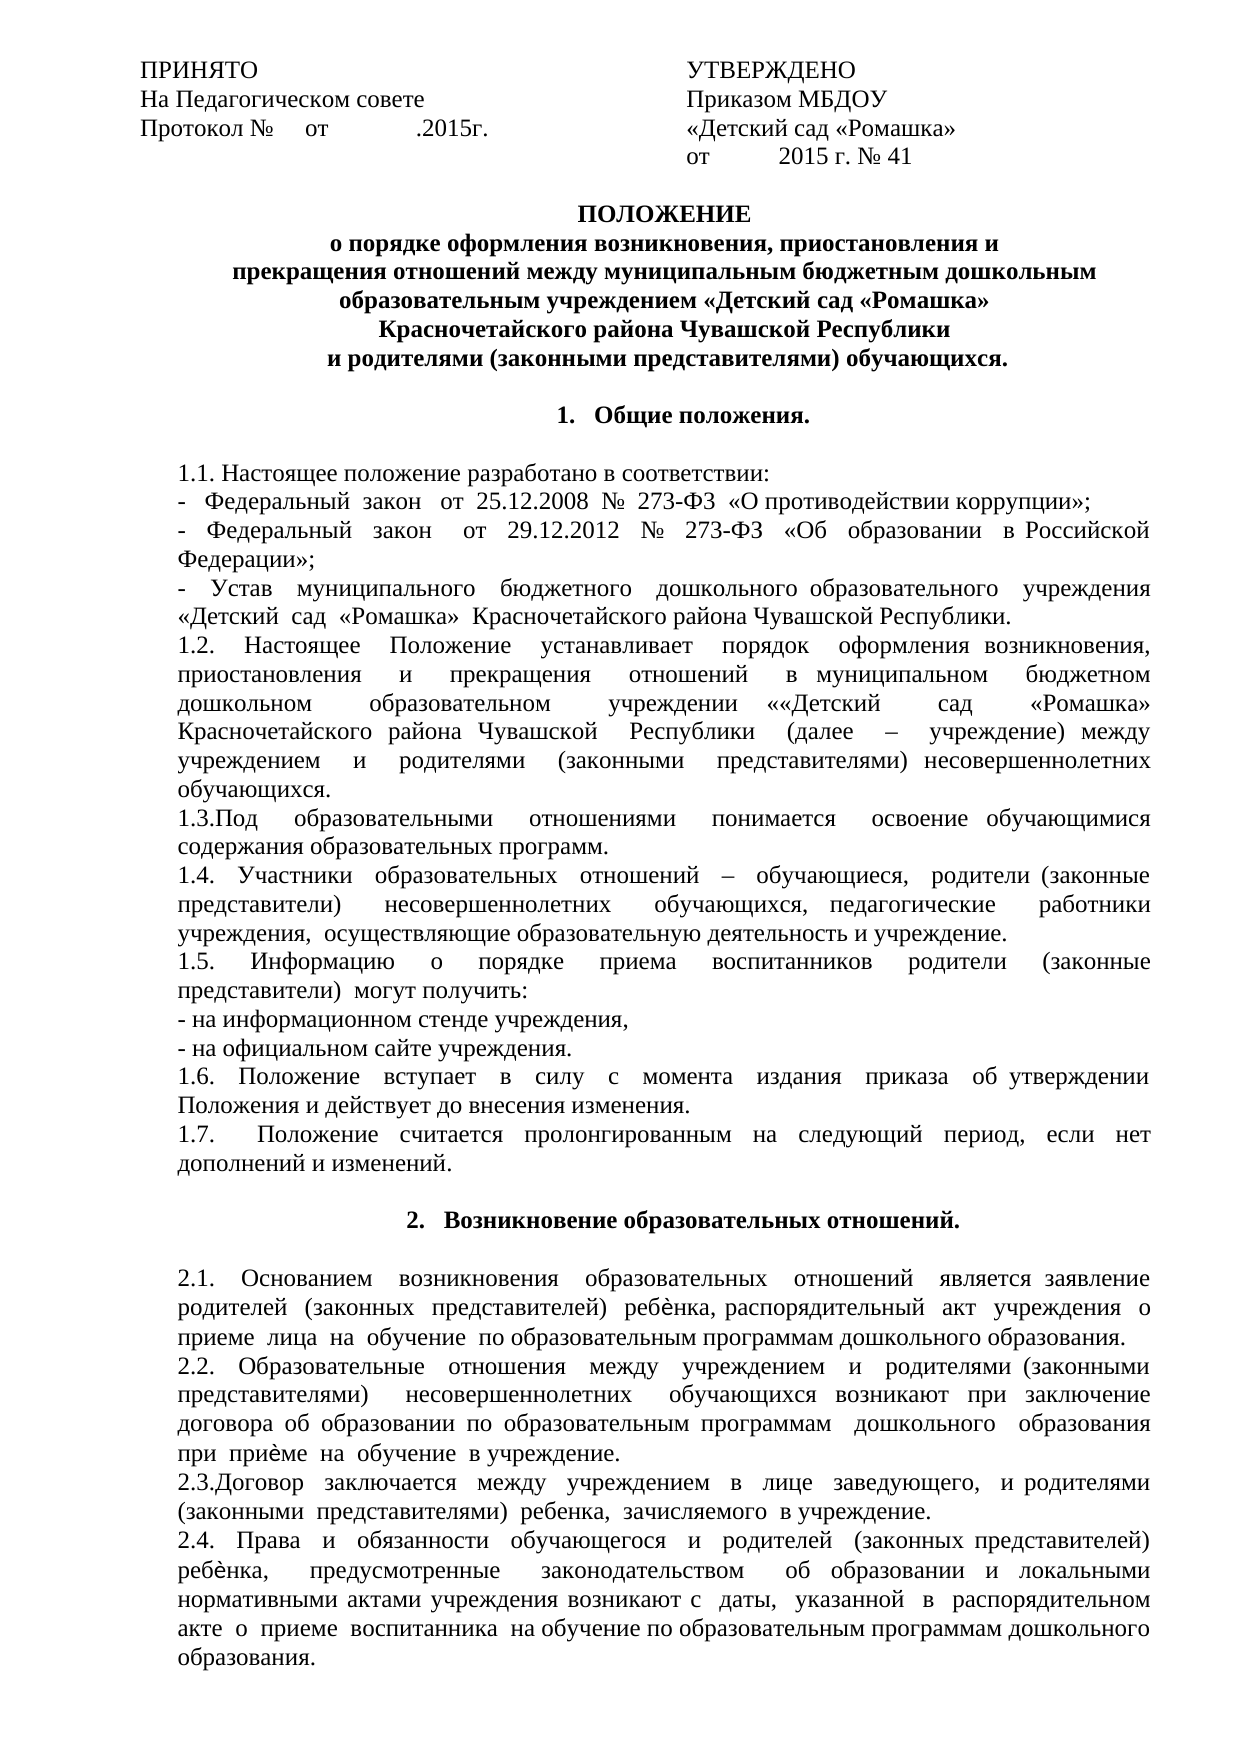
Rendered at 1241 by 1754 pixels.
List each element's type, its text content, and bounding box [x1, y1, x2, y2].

text образовательным учреждением «Детский сад «Ромашка» [177, 285, 1152, 314]
text 1.3.Под образовательными отношениями понимается освоение обучающимися содержания образовательных программ. [177, 803, 1152, 860]
text и родителями (законными представителями) обучающихся. [177, 343, 1152, 371]
text 1.6. Положение вступает в силу с момента издания приказа об утверждении Положения и действует до внесения изменения. [177, 1061, 1152, 1119]
text 2.4. Права и обязанности обучающегося и родителей (законных представителей) ребѐнка, предусмотренные законодательством об образовании и локальными нормативными актами учреждения возникают с даты, указанной в распорядительном акте о приеме воспитанника на обучение по образовательным программам дошкольного образования. [177, 1525, 1152, 1671]
text 2.3.Договор заключается между учреждением в лице заведующего, и родителями (законными представителями) ребенка, зачисляемого в учреждение. [177, 1467, 1152, 1525]
text ПОЛОЖЕНИЕ [177, 59, 1152, 228]
text - Федеральный закон от 25.12.2008 № 273-Ф3 «О противодействии коррупции»; [177, 486, 1152, 515]
text 2.1. Основанием возникновения образовательных отношений является заявление родителей (законных представителей) ребѐнка, распорядительный акт учреждения о приеме лица на обучение по образовательным программам дошкольного образования. [177, 1263, 1152, 1351]
text 1.1. Настоящее положение разработано в соответствии: [177, 458, 1152, 486]
text 1.7. Положение считается пролонгированным на следующий период, если нет дополнений и изменений. [177, 1119, 1152, 1176]
text Красночетайского района Чувашской Республики [177, 314, 1152, 343]
text 1.4. Участники образовательных отношений – обучающиеся, родители (законные представители) несовершеннолетних обучающихся, педагогические работники учреждения, осуществляющие образовательную деятельность и учреждение. [177, 860, 1152, 946]
text 1.5. Информацию о порядке приема воспитанников родители (законные представители) могут получить: [177, 946, 1152, 1004]
text 2.2. Образовательные отношения между учреждением и родителями (законными представителями) несовершеннолетних обучающихся возникают при заключение договора об образовании по образовательным программам дошкольного образования при приѐме на обучение в учреждение. [177, 1351, 1152, 1467]
table_header ПРИНЯТО На Педагогическом совете Протокол № от .2015г. [129, 55, 675, 199]
text - на информационном стенде учреждения, [177, 1004, 1152, 1033]
text 1.2. Настоящее Положение устанавливает порядок оформления возникновения, приостановления и прекращения отношений в муниципальном бюджетном дошкольном образовательном учреждении ««Детский сад «Ромашка» Красночетайского района Чувашской Республики (далее – учреждение) между учреждением и родителями (законными представителями) несовершеннолетних обучающихся. [177, 630, 1152, 803]
text прекращения отношений между муниципальным бюджетным дошкольным [177, 256, 1152, 285]
list Возникновение образовательных отношений. [215, 1205, 1152, 1234]
table_header УТВЕРЖДЕНО Приказом МБДОУ «Детский сад «Ромашка» от 2015 г. № 41 [675, 55, 1133, 199]
text - на официальном сайте учреждения. [177, 1033, 1152, 1061]
list Общие положения. [215, 400, 1152, 429]
text - Федеральный закон от 29.12.2012 № 273-ФЗ «Об образовании в Российской Федерации»; [177, 515, 1152, 573]
text о порядке оформления возникновения, приостановления и [177, 228, 1152, 256]
text - Устав муниципального бюджетного дошкольного образовательного учреждения «Детский сад «Ромашка» Красночетайского района Чувашской Республики. [177, 573, 1152, 630]
